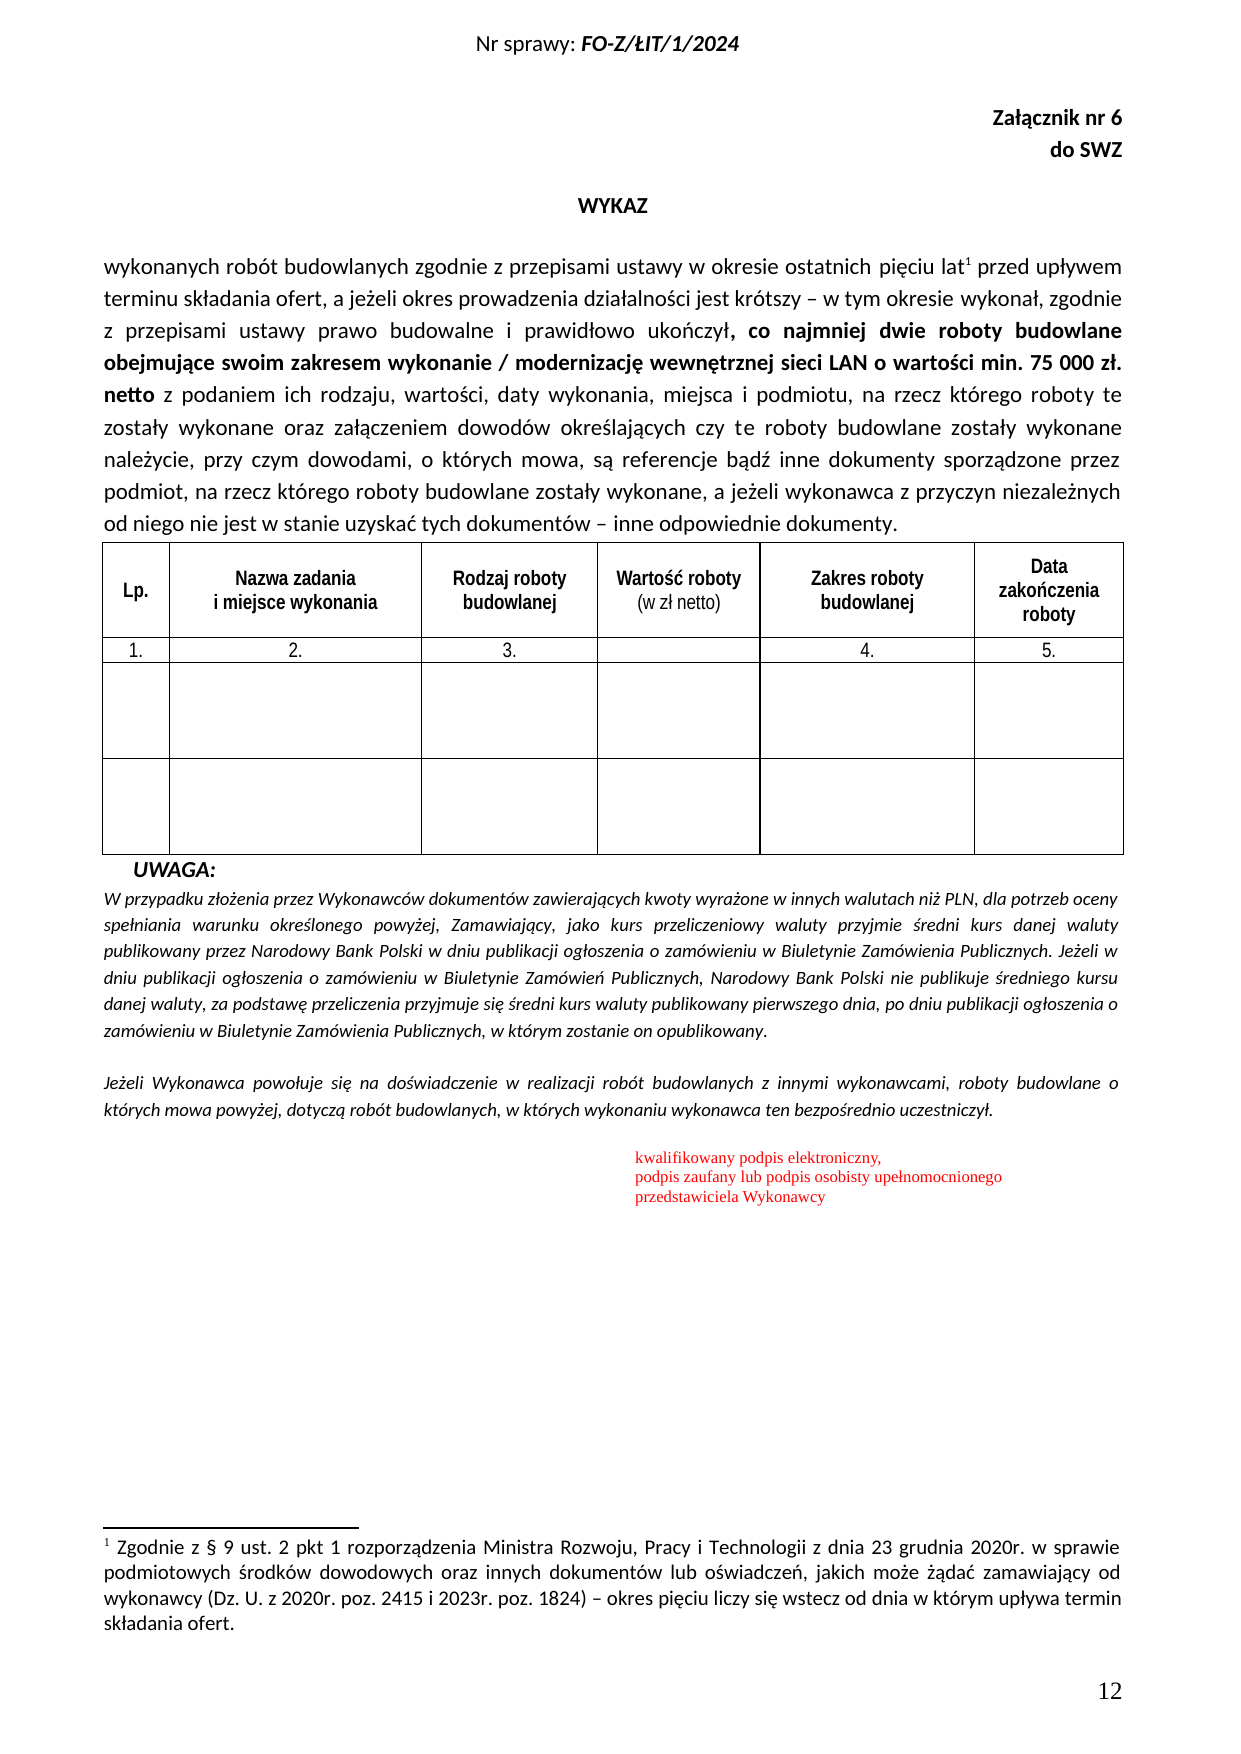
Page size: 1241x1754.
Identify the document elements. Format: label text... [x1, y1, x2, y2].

table_cell [103, 663, 169, 758]
table_header Zakres roboty budowlanej [761, 543, 974, 637]
table_cell [103, 759, 169, 854]
table_cell [975, 663, 1123, 758]
table_cell [422, 663, 597, 758]
table_cell [761, 663, 974, 758]
table_header Lp. [103, 543, 169, 637]
text UWAGA: [133, 855, 1122, 883]
table_header Wartość roboty (w zł netto) [598, 543, 759, 637]
table_cell [422, 759, 597, 854]
table_cell [598, 663, 759, 758]
table_cell [598, 759, 759, 854]
text podpis zaufany lub podpis osobisty upełnomocnionego przedstawiciela Wykonawcy [635, 1167, 1079, 1206]
table_cell 3. [422, 638, 597, 662]
table_cell [598, 638, 759, 662]
table_cell 2. [170, 638, 421, 662]
table_cell [170, 759, 421, 854]
list kwalifikowany podpis elektroniczny, [635, 1148, 1079, 1167]
table_header Nazwa zadania i miejsce wykonania [170, 543, 421, 637]
text wykonanych robót budowlanych zgodnie z przepisami ustawy w okresie ostatnich pięciu lat przed upływem terminu składania ofert, a jeżeli okres prowadzenia działalności jest krótszy – w tym okresie wykonał, zgodnie z przepisami ustawy prawo budowalne i prawidłowo ukończył, co najmniej dwie roboty budowlane obejmujące swoim zakresem wykonanie / modernizację wewnętrznej sieci LAN o wartości min. 75 000 zł. netto z podaniem ich rodzaju, wartości, daty wykonania, miejsca i podmiotu, na rzecz którego roboty te zostały wykonane oraz załączeniem dowodów określających czy te roboty budowlane zostały wykonane należycie, przy czym dowodami, o których mowa, są referencje bądź inne dokumenty sporządzone przez podmiot, na rzecz którego roboty budowlane zostały wykonane, a jeżeli wykonawca z przyczyn niezależnych od niego nie jest w stanie uzyskać tych dokumentów – inne odpowiednie dokumenty. [103, 252, 1122, 537]
text WYKAZ [103, 192, 1122, 220]
table_cell [975, 759, 1123, 854]
table_header Rodzaj roboty budowlanej [422, 543, 597, 637]
table_cell 5. [975, 638, 1123, 662]
table_cell [761, 759, 974, 854]
text Jeżeli Wykonawca powołuje się na doświadczenie w realizacji robót budowlanych z innymi wykonawcami, roboty budowlane o których mowa powyżej, dotyczą robót budowlanych, w których wykonaniu wykonawca ten bezpośrednio uczestniczył. [103, 1071, 1122, 1121]
table_cell 4. [761, 638, 974, 662]
table_cell 1. [103, 638, 169, 662]
subtitle Załącznik nr 6 [103, 103, 1122, 131]
text do SWZ [103, 136, 1122, 164]
text W przypadku złożenia przez Wykonawców dokumentów zawierających kwoty wyrażone w innych walutach niż PLN, dla potrzeb oceny spełniania warunku określonego powyżej, Zamawiający, jako kurs przeliczeniowy waluty przyjmie średni kurs danej waluty publikowany przez Narodowy Bank Polski w dniu publikacji ogłoszenia o zamówieniu w Biuletynie Zamówienia Publicznych. Jeżeli w dniu publikacji ogłoszenia o zamówieniu w Biuletynie Zamówień Publicznych, Narodowy Bank Polski nie publikuje średniego kursu danej waluty, za podstawę przeliczenia przyjmuje się średni kurs waluty publikowany pierwszego dnia, po dniu publikacji ogłoszenia o zamówieniu w Biuletynie Zamówienia Publicznych, w którym zostanie on opublikowany. [103, 887, 1122, 1042]
table_header Data zakończenia roboty [975, 543, 1123, 637]
table_cell [170, 663, 421, 758]
